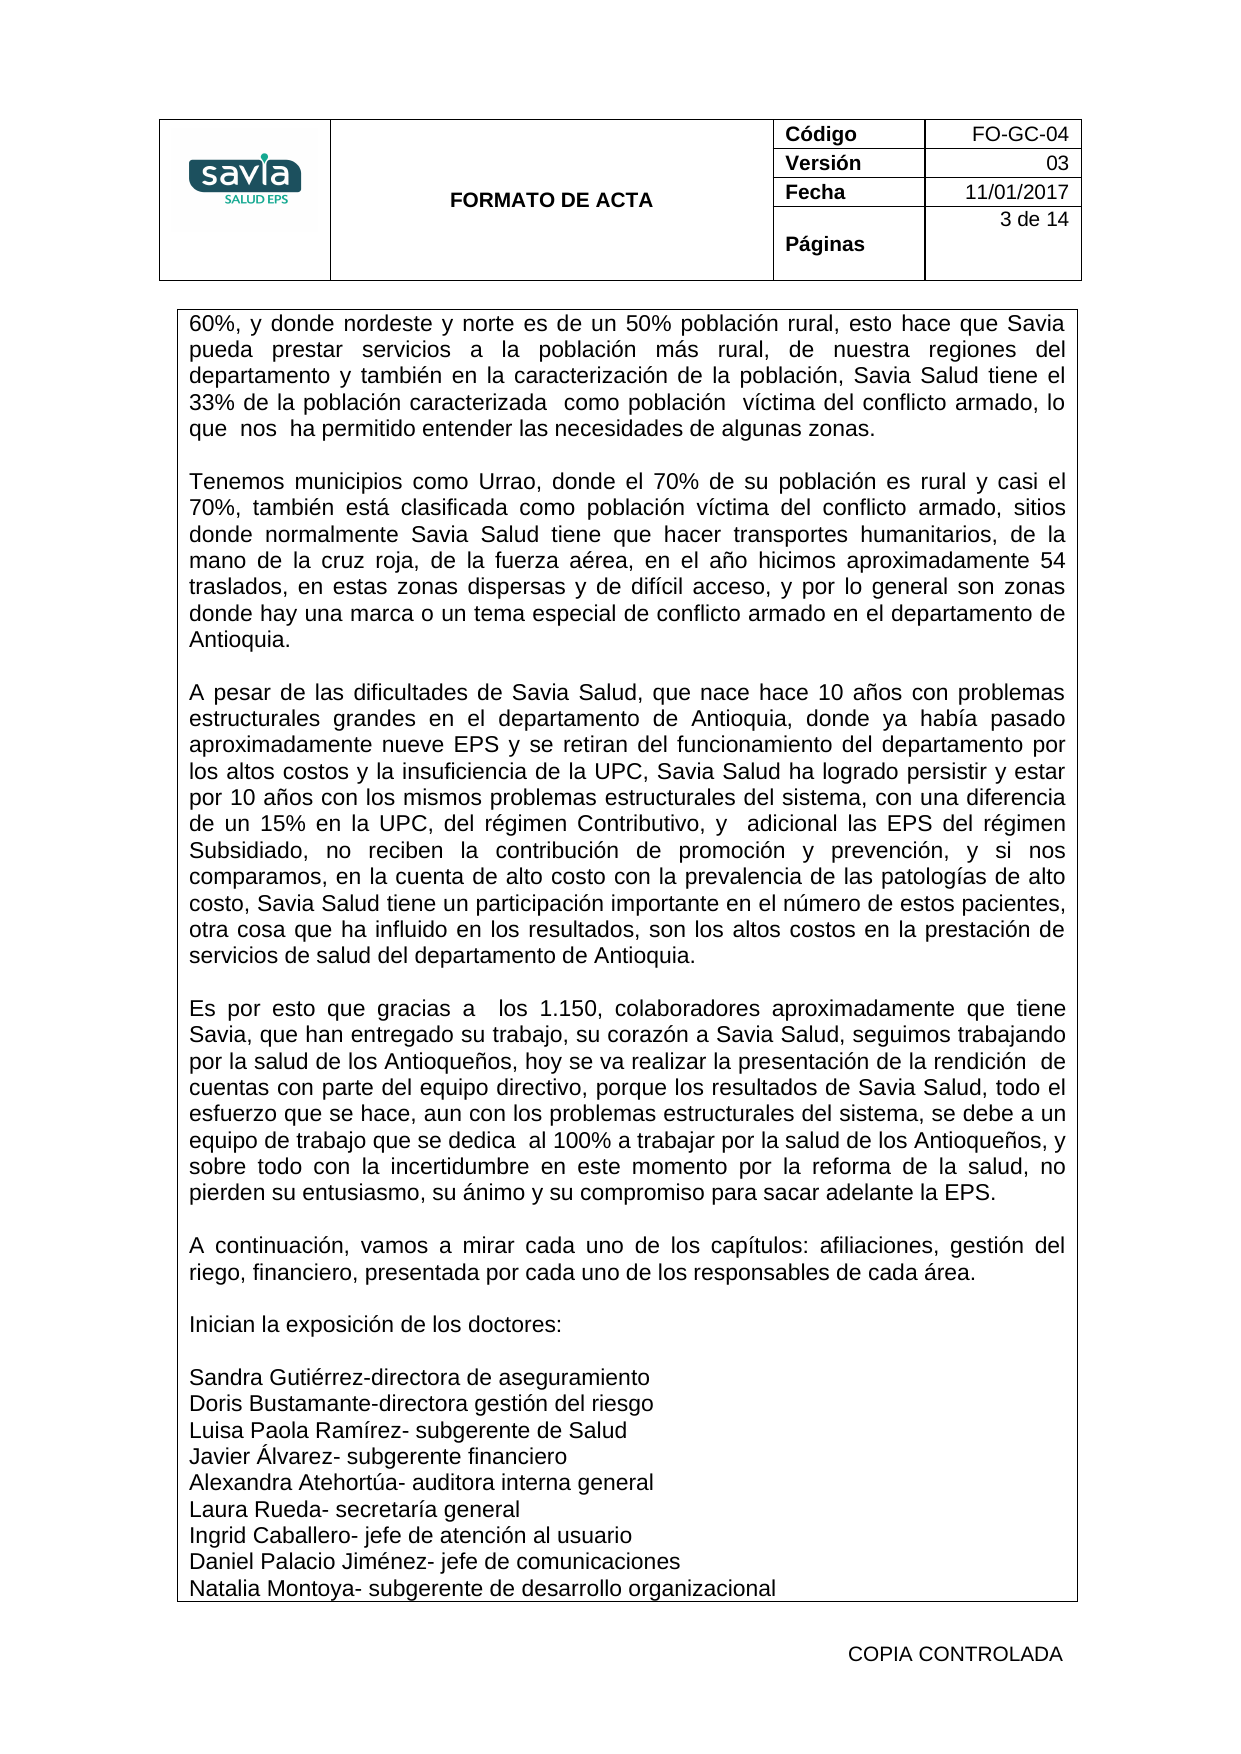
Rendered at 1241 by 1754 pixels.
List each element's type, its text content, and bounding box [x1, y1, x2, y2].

picture [171, 128, 318, 232]
